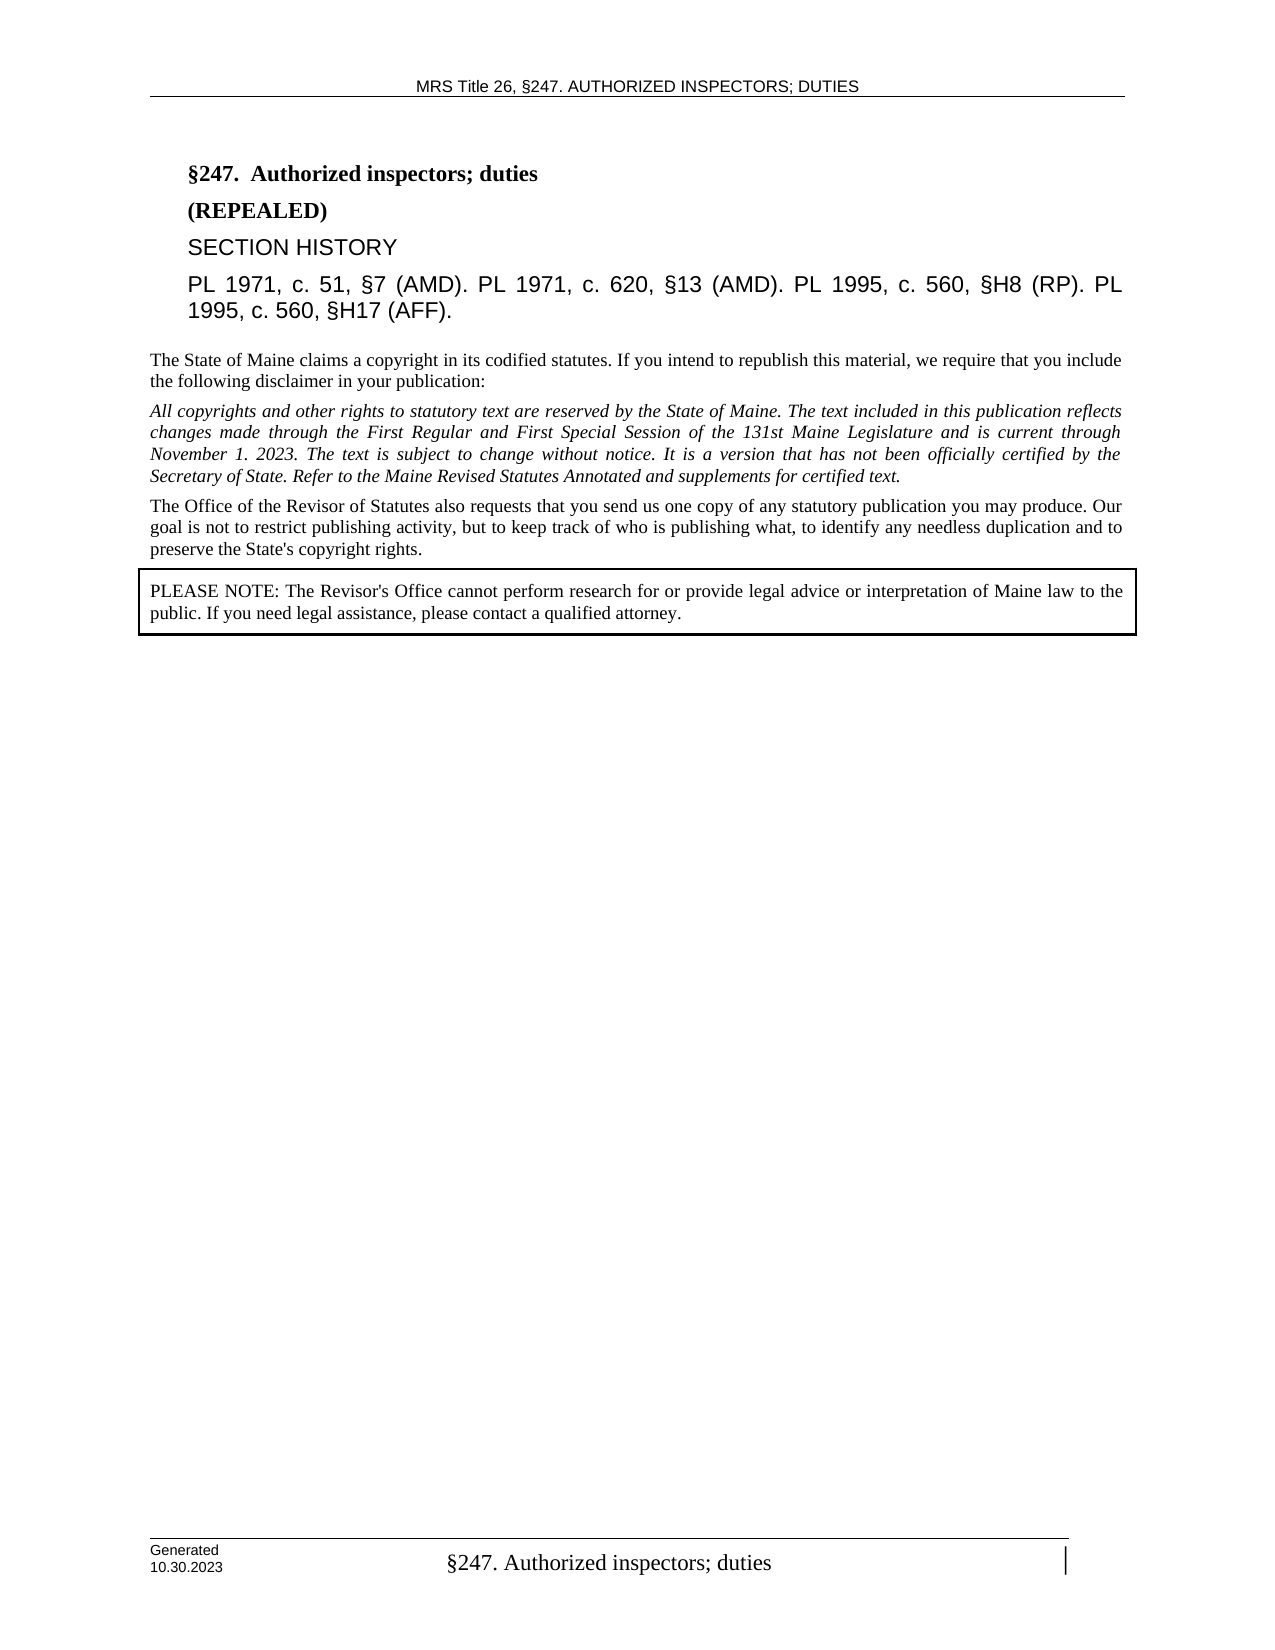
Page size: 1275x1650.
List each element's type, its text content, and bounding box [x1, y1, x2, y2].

text All copyrights and other rights to statutory text are reserved by the State of Maine. The text included in this publication reflects changes made through the First Regular and First Special Session of the 131st Maine Legislature and is current through November 1. 2023 . The text is subject to change without notice. It is a version that has not been officially certified by the Secretary of State. Refer to the Maine Revised Statutes Annotated and supplements for certified text. [150, 400, 1125, 486]
text §247. Authorized inspectors; duties [187, 160, 1125, 187]
text The State of Maine claims a copyright in its codified statutes. If you intend to republish this material, we require that you include the following disclaimer in your publication: [150, 348, 1125, 392]
text SECTION HISTORY [187, 234, 1125, 260]
text The Office of the Revisor of Statutes also requests that you send us one copy of any statutory publication you may produce. Our goal is not to restrict publishing activity, but to keep track of who is publishing what, to identify any needless duplication and to preserve the State's copyright rights. [150, 494, 1125, 559]
text PL 1971, c. 51, §7 (AMD). PL 1971, c. 620, §13 (AMD). PL 1995, c. 560, §H8 (RP). PL 1995, c. 560, §H17 (AFF). [187, 271, 1125, 323]
text (REPEALED) [187, 197, 1125, 223]
text PLEASE NOTE: The Revisor's Office cannot perform research for or provide legal advice or interpretation of Maine law to the public. If you need legal assistance, please contact a qualified attorney. [140, 570, 1135, 633]
